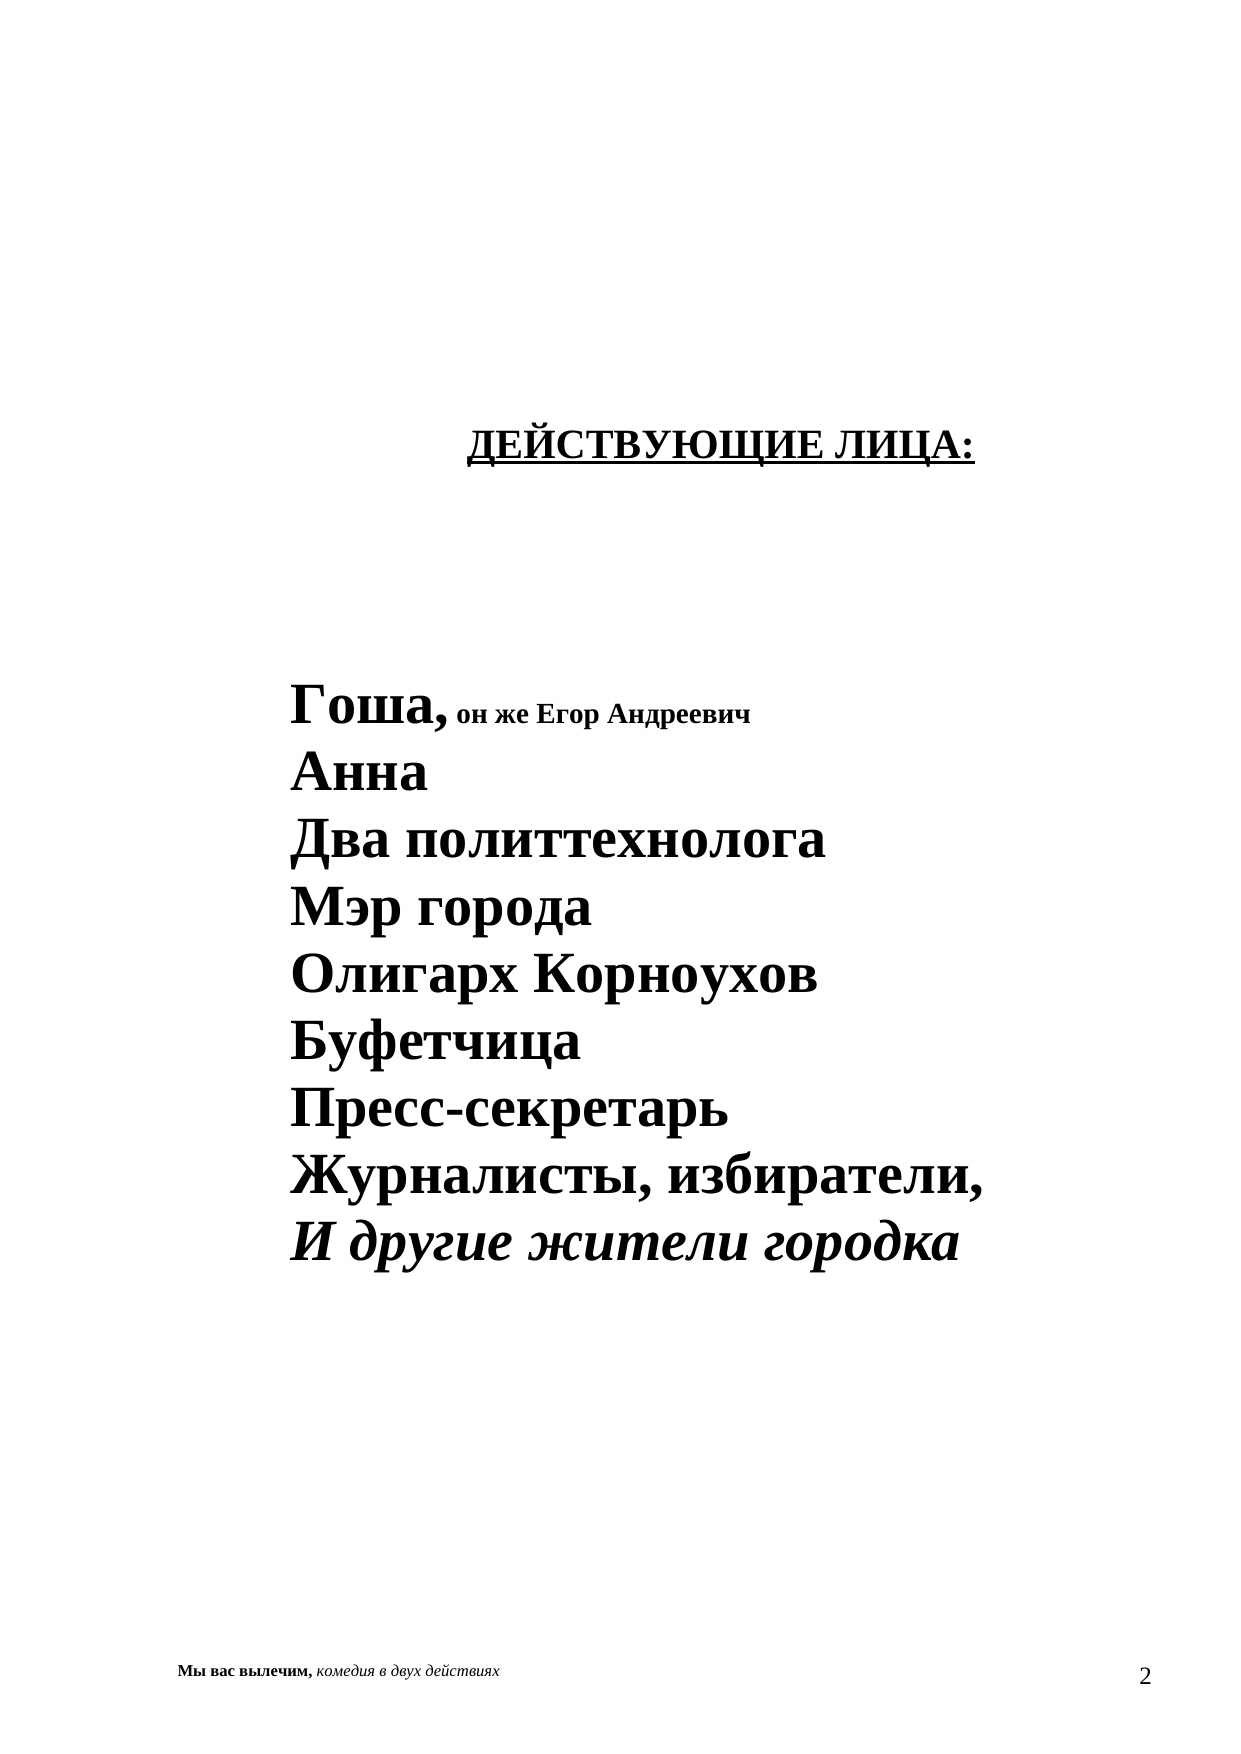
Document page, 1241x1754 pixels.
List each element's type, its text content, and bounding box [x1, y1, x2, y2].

text Пресс-секретарь [290, 1072, 1152, 1139]
text Два политтехнолога [290, 803, 1152, 870]
text Мэр города [290, 870, 1152, 937]
text И другие жители городка [290, 1206, 1152, 1273]
text ДЕЙСТВУЮЩИЕ ЛИЦА: [290, 420, 1152, 468]
text Анна [290, 736, 1152, 803]
text Гоша, он же Егор Андреевич [290, 669, 1152, 736]
text Журналисты, избиратели, [290, 1139, 1152, 1206]
text Буфетчица [290, 1004, 1152, 1072]
text Олигарх Корноухов [290, 937, 1152, 1004]
